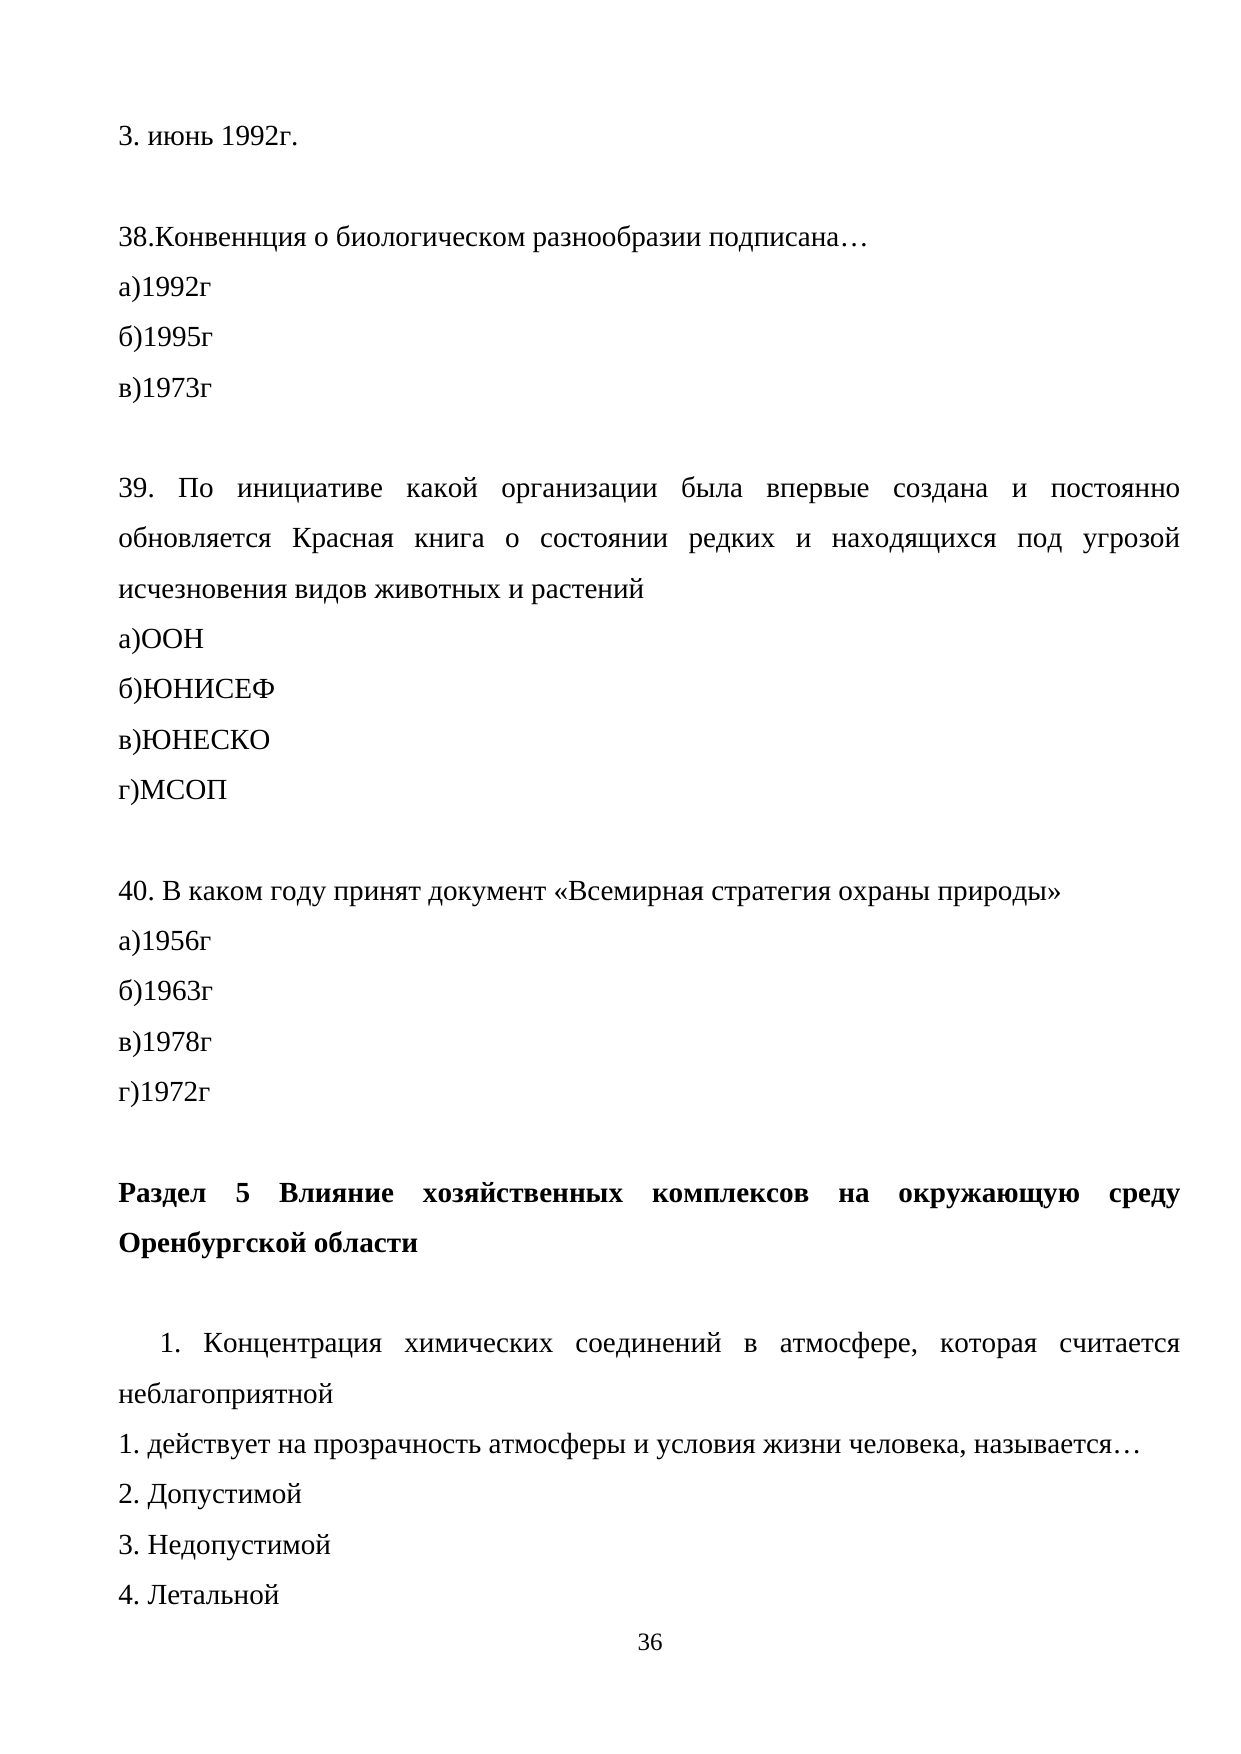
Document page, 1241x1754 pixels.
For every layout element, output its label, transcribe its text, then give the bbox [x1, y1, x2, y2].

text 40. В каком году принят документ «Всемирная стратегия охраны природы» [118, 873, 1181, 906]
text 2. Допустимой [118, 1477, 1181, 1510]
text г)МСОП [118, 772, 1181, 806]
text г)1972г [118, 1074, 1181, 1108]
text а)ООН [118, 621, 1181, 655]
text 3. Недопустимой [118, 1527, 1181, 1560]
text Раздел 5 Влияние хозяйственных комплексов на окружающую среду Оренбургской области [118, 1175, 1181, 1258]
text 1. действует на прозрачность атмосферы и условия жизни человека, называется… [118, 1426, 1181, 1460]
text 39. По инициативе какой организации была впервые создана и постоянно обновляется Красная книга о состоянии редких и находящихся под угрозой исчезновения видов животных и растений [118, 470, 1181, 604]
text 4. Летальной [118, 1577, 1181, 1611]
text б)ЮНИСЕФ [118, 672, 1181, 705]
text в)1973г [118, 370, 1181, 403]
text в)1978г [118, 1024, 1181, 1057]
text б)1963г [118, 973, 1181, 1007]
text в)ЮНЕСКО [118, 722, 1181, 755]
text а)1992г [118, 269, 1181, 303]
text б)1995г [118, 319, 1181, 353]
text а)1956г [118, 923, 1181, 957]
text 38.Конвеннция о биологическом разнообразии подписана… [118, 219, 1181, 252]
text 3. июнь 1992г. [118, 118, 1181, 152]
text 1. Концентрация химических соединений в атмосфере, которая считается неблагоприятной [118, 1326, 1181, 1409]
